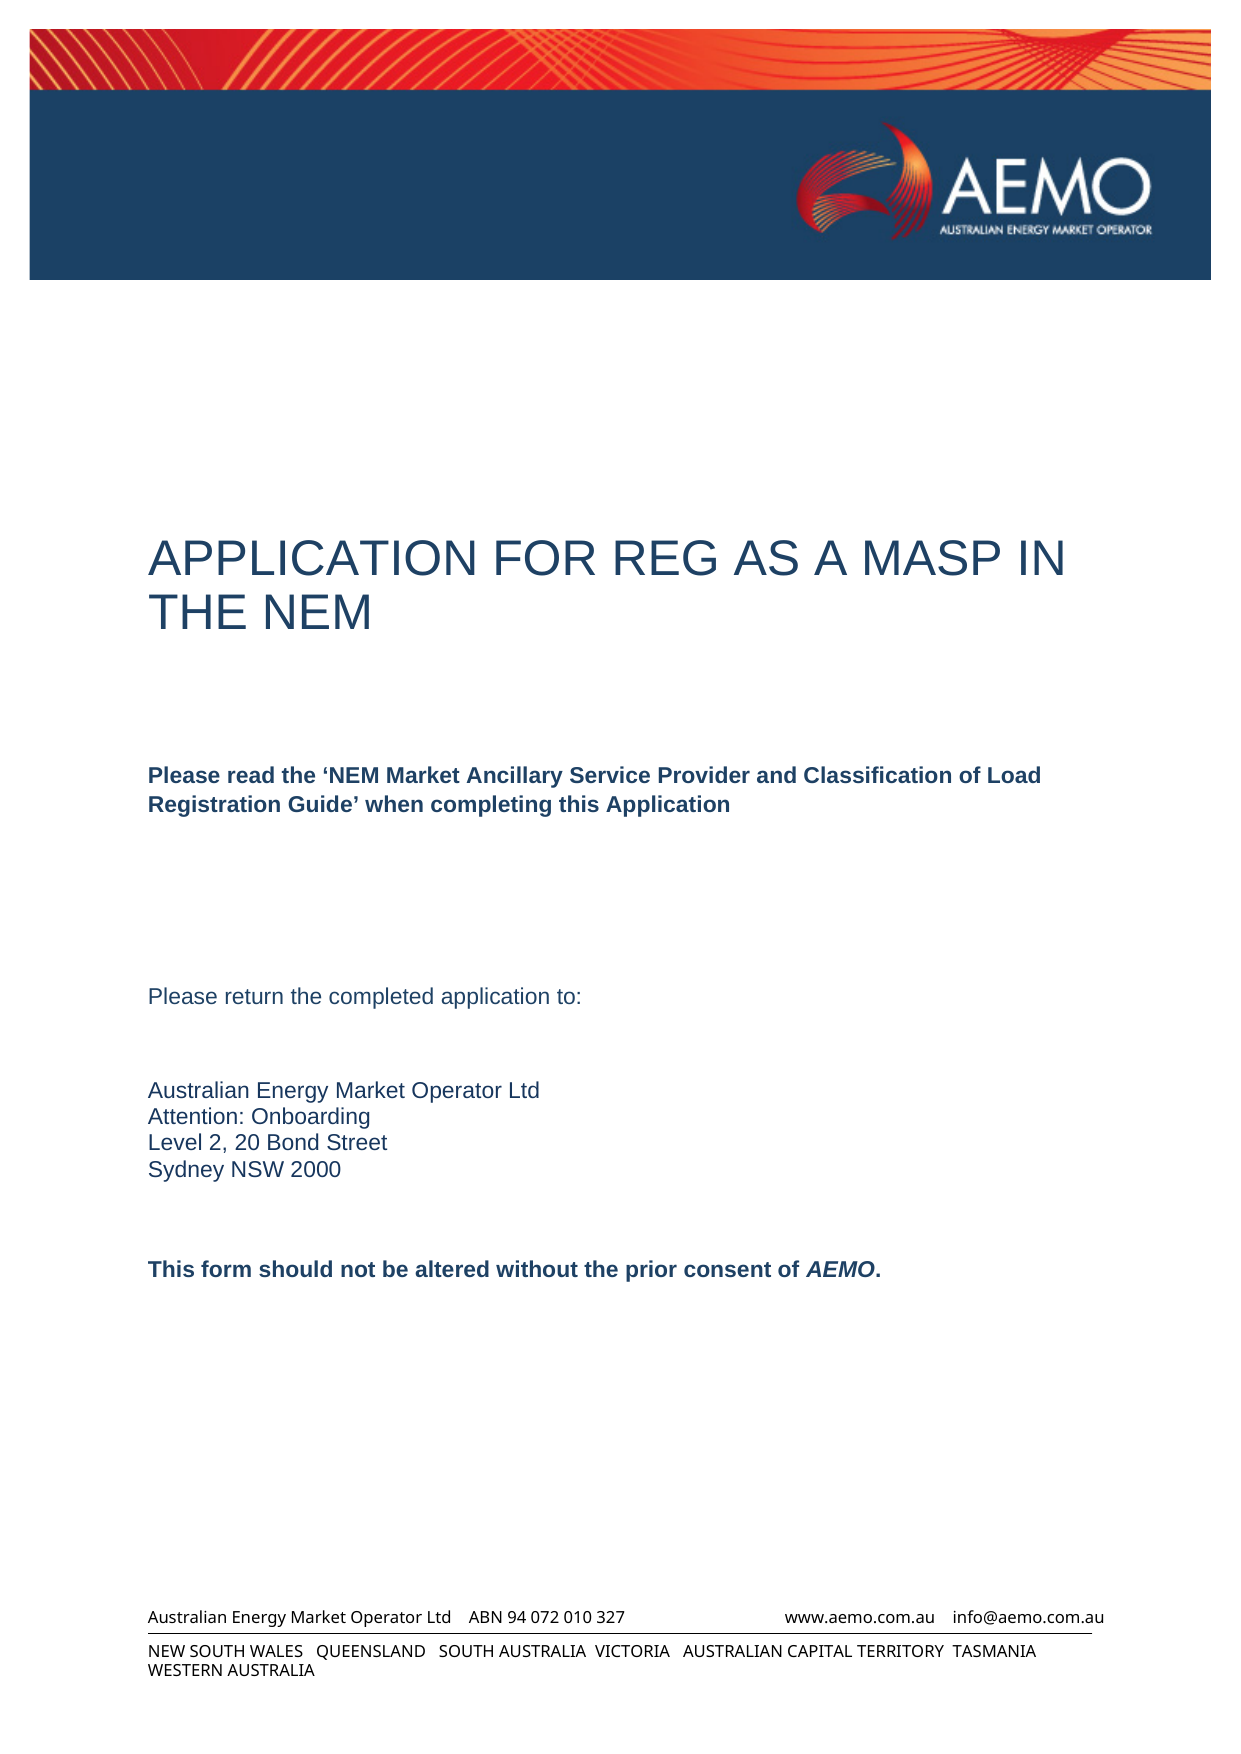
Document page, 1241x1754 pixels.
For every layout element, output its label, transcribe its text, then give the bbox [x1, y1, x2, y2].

text Please return the completed application to: [148, 981, 1092, 1010]
text Level 2, 20 Bond Street Sydney NSW 2000 [148, 1129, 1092, 1182]
text Australian Energy Market Operator Ltd [148, 1077, 1092, 1103]
text This form should not be altered without the prior consent of AEMO. [148, 1254, 1092, 1283]
picture [29, 29, 1211, 280]
text Attention: Onboarding [148, 1103, 1092, 1129]
text Please read the ‘NEM Market Ancillary Service Provider and Classification of Load Registration Guide’ when completing this Application [148, 579, 1092, 818]
